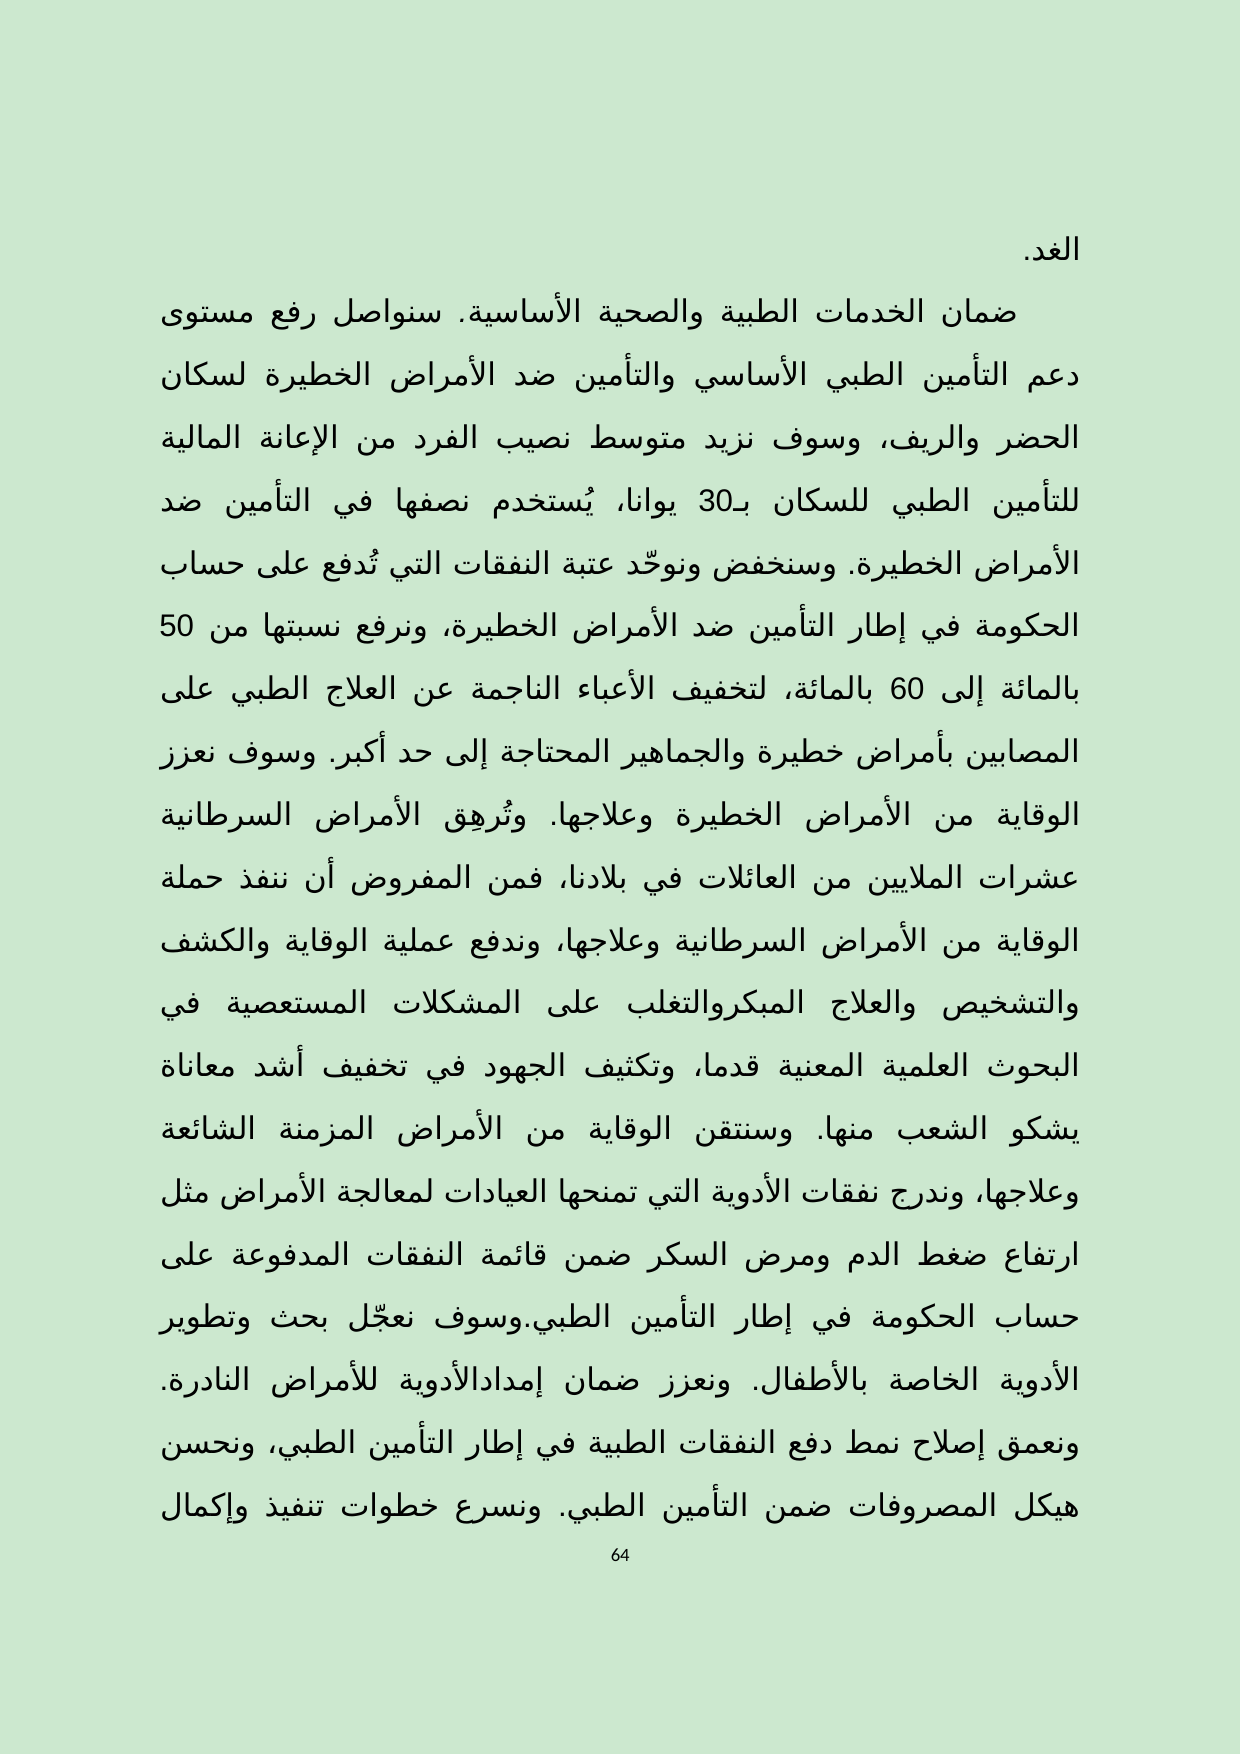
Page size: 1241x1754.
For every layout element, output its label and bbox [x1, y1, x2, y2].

text [159, 231, 1081, 267]
text [159, 293, 1081, 1523]
